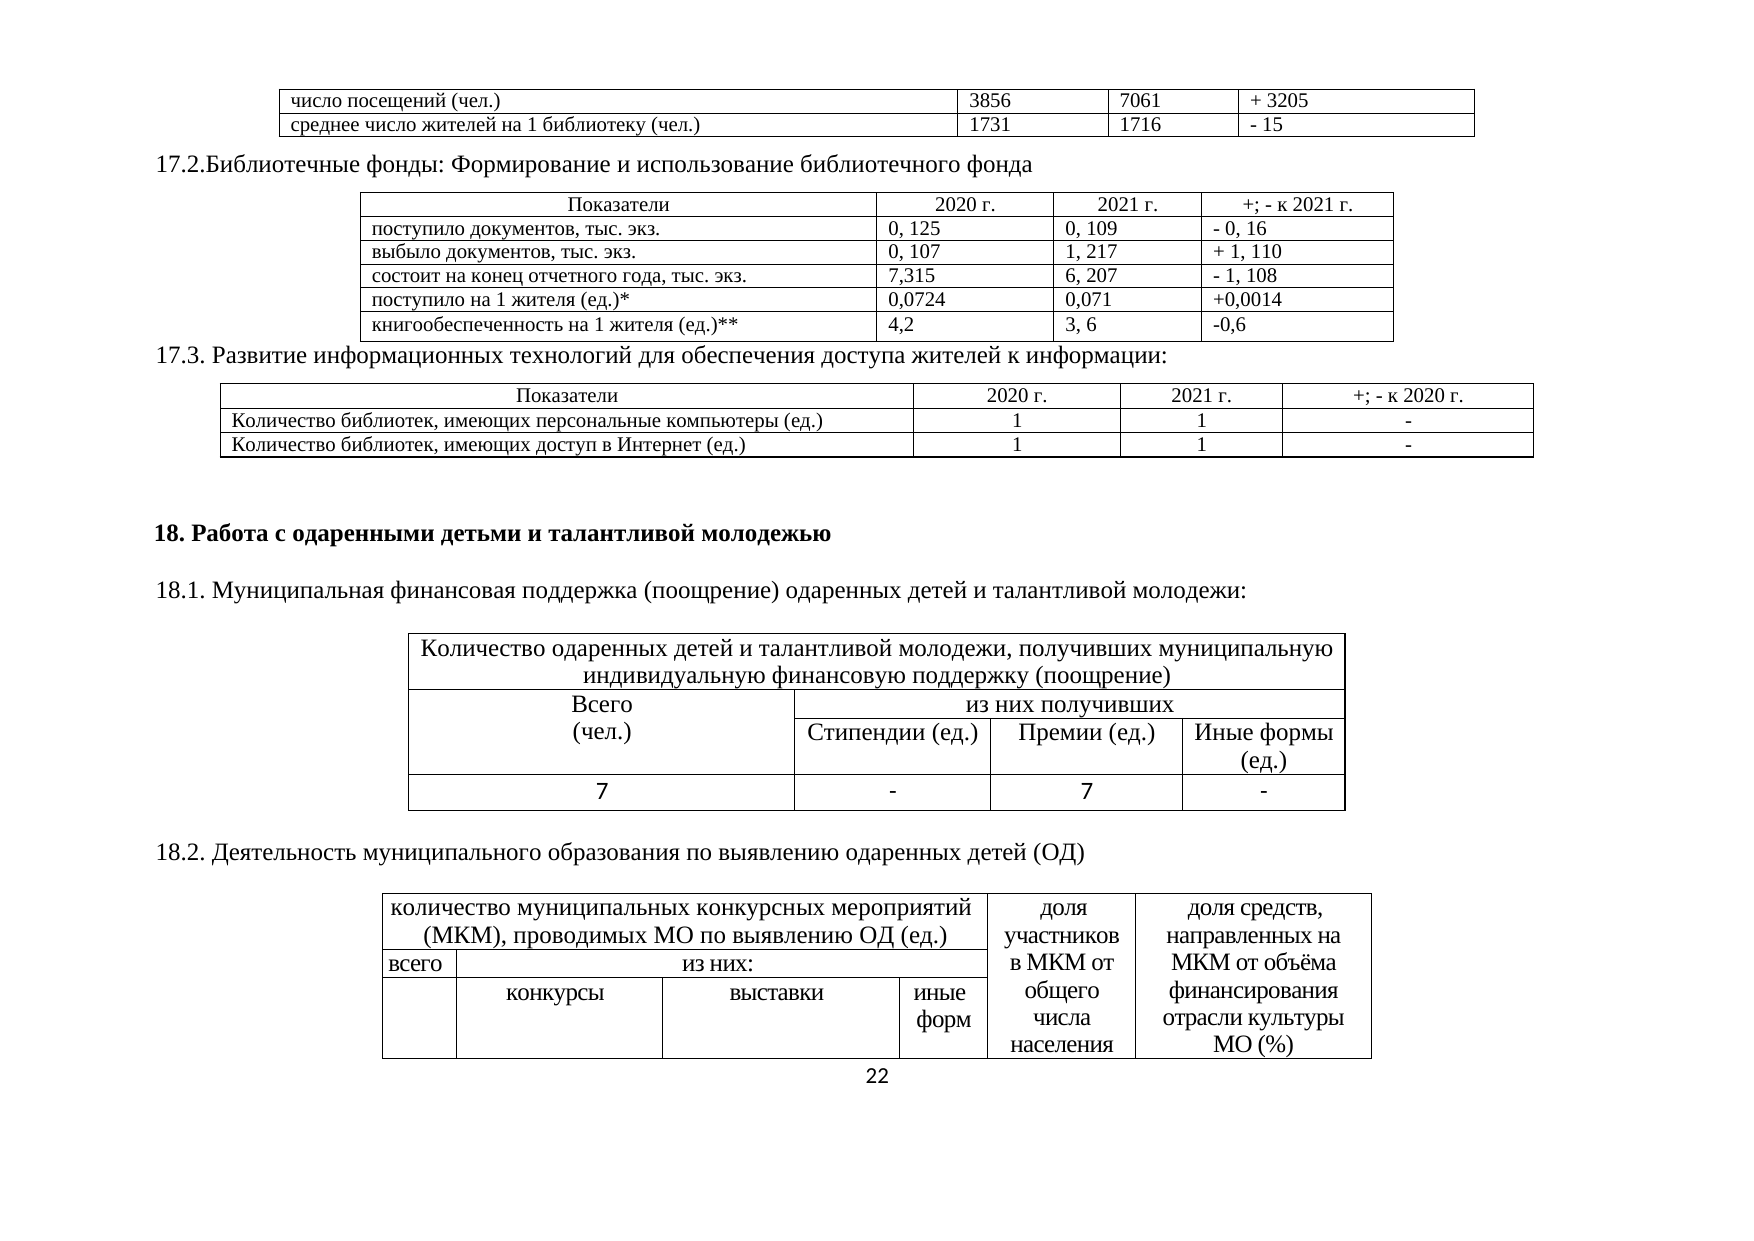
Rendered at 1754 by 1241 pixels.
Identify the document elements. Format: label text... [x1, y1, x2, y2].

table_header количество муниципальных конкурсных мероприятий (МКМ), проводимых МО по выявлению ОД (ед.) [383, 894, 987, 949]
table_cell [383, 978, 456, 1058]
table_cell из них: [457, 950, 987, 977]
table_cell - [1283, 409, 1533, 432]
table_cell 3856 [958, 90, 1108, 112]
table_cell 1731 [958, 114, 1108, 136]
table_header Количество одаренных детей и талантливой молодежи, получивших муниципальную индивидуальную финансовую поддержку (поощрение) [409, 634, 1344, 689]
table_cell 1 [1121, 433, 1282, 456]
text 18.1. Муниципальная финансовая поддержка (поощрение) одаренных детей и талантливой молодежи: [118, 576, 1636, 604]
table_cell Всего (чел.) [409, 690, 794, 774]
table_header доля средств, направленных на МКМ от объёма финансирования отрасли культуры МО (%) [1136, 894, 1371, 1058]
table_cell + 1, 110 [1202, 241, 1393, 263]
table_cell Количество библиотек, имеющих персональные компьютеры (ед.) [221, 409, 913, 432]
table_cell - [1283, 433, 1533, 456]
table_cell 1, 217 [1054, 241, 1201, 263]
table_header Показатели [221, 384, 913, 408]
table_header 2021 г. [1121, 384, 1282, 408]
text 18.2. Деятельность муниципального образования по выявлению одаренных детей (ОД) [118, 838, 1636, 866]
table_cell - 1, 108 [1202, 265, 1393, 287]
table_cell 0,071 [1054, 288, 1201, 311]
table_cell - [1183, 775, 1344, 810]
table_cell 0, 107 [877, 241, 1053, 263]
table_cell - 0, 16 [1202, 217, 1393, 239]
table_cell Стипендии (ед.) [795, 719, 990, 774]
table_cell из них получивших [795, 690, 1344, 718]
table_cell 1 [914, 409, 1120, 432]
table_cell конкурсы [457, 978, 662, 1058]
text 17.3. Развитие информационных технологий для обеспечения доступа жителей к информации: [118, 342, 1636, 369]
table_cell выбыло документов, тыс. экз. [361, 241, 876, 263]
table_header 2021 г. [1054, 193, 1201, 216]
table_cell 7 [409, 775, 794, 810]
table_cell Количество библиотек, имеющих доступ в Интернет (ед.) [221, 433, 913, 456]
table_header 2020 г. [914, 384, 1120, 408]
table_cell 6, 207 [1054, 265, 1201, 287]
table_cell 7 [991, 775, 1182, 810]
table_cell выставки [663, 978, 899, 1058]
table_cell +0,0014 [1202, 288, 1393, 311]
table_cell -0,6 [1202, 312, 1393, 341]
table_cell среднее число жителей на 1 библиотеку (чел.) [280, 114, 957, 136]
text 18. Работа с одаренными детьми и талантливой молодежью [118, 519, 1636, 547]
table_header 2020 г. [877, 193, 1053, 216]
table_cell состоит на конец отчетного года, тыс. экз. [361, 265, 876, 287]
text 17.2.Библиотечные фонды: Формирование и использование библиотечного фонда [118, 151, 1636, 178]
table_cell 1 [914, 433, 1120, 456]
table_cell 4,2 [877, 312, 1053, 341]
table_cell 0, 109 [1054, 217, 1201, 239]
table_cell поступило на 1 жителя (ед.)* [361, 288, 876, 311]
table_header доля участников в МКМ от общего числа населения МО в возрасте до 18 лет (%) [988, 894, 1135, 1058]
table_cell Иные формы (ед.) [1183, 719, 1344, 774]
table_cell 0, 125 [877, 217, 1053, 239]
table_cell 0,0724 [877, 288, 1053, 311]
table_cell - 15 [1239, 114, 1474, 136]
table_cell + 3205 [1239, 90, 1474, 112]
table_cell 3, 6 [1054, 312, 1201, 341]
table_cell Премии (ед.) [991, 719, 1182, 774]
table_cell иные формы [900, 978, 987, 1058]
table_cell 7,315 [877, 265, 1053, 287]
table_cell поступило документов, тыс. экз. [361, 217, 876, 239]
table_header Показатели [361, 193, 876, 216]
table_cell 1716 [1109, 114, 1238, 136]
table_cell - [795, 775, 990, 810]
table_cell книгообеспеченность на 1 жителя (ед.)** [361, 312, 876, 341]
table_cell 1 [1121, 409, 1282, 432]
table_cell число посещений (чел.) [280, 90, 957, 112]
table_header +; - к 2020 г. [1283, 384, 1533, 408]
table_header +; - к 2021 г. [1202, 193, 1393, 216]
table_cell всего [383, 950, 456, 977]
table_cell 7061 [1109, 90, 1238, 112]
